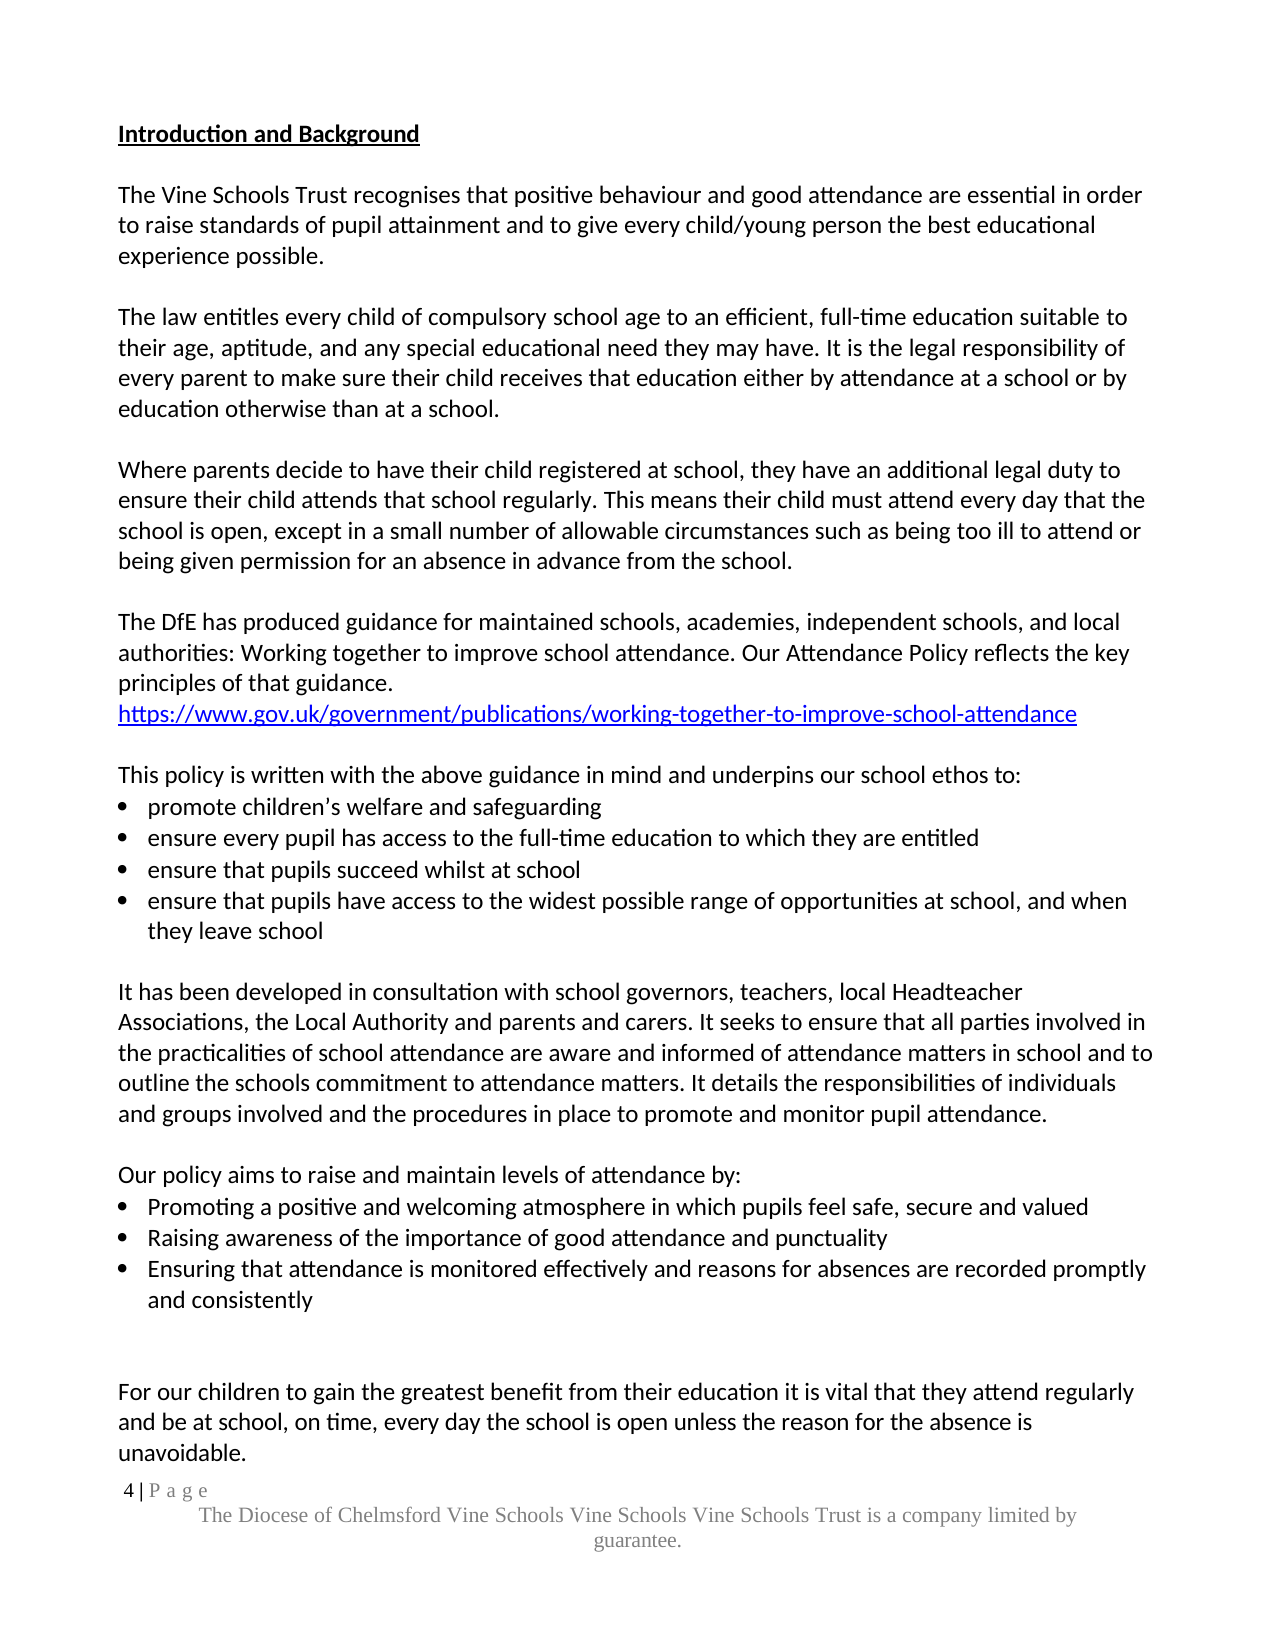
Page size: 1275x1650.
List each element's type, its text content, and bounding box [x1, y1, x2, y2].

list Ensuring that attendance is monitored effectively and reasons for absences are recorded promptly and consistently [118, 1253, 1148, 1314]
list ensure every pupil has access to the full-time education to which they are entitled [118, 821, 1219, 853]
list ensure that pupils have access to the widest possible range of opportunities at school, and when they leave school [118, 885, 1129, 946]
text The DfE has produced guidance for maintained schools, academies, independent schools, and local authorities: Working together to improve school attendance. Our Attendance Policy reflects the key principles of that guidance. [118, 607, 1219, 698]
list Promoting a positive and welcoming atmosphere in which pupils feel safe, secure and valued [118, 1189, 1219, 1221]
text Where parents decide to have their child registered at school, they have an additional legal duty to ensure their child attends that school regularly. This means their child must attend every day that the school is open, except in a small number of allowable circumstances such as being too ill to attend or being given permission for an absence in advance from the school. [118, 454, 1155, 576]
list ensure that pupils succeed whilst at school [118, 853, 1219, 885]
text This policy is written with the above guidance in mind and underpins our school ethos to: [118, 759, 1219, 789]
list Raising awareness of the importance of good attendance and punctuality [118, 1221, 1219, 1253]
text https://www.gov.uk/government/publications/working-together-to-improve-school-attendance [118, 698, 1219, 728]
subtitle Introduction and Background [118, 118, 1219, 148]
text For our children to gain the greatest benefit from their education it is vital that they attend regularly and be at school, on time, every day the school is open unless the reason for the absence is unavoidable. [118, 1376, 1155, 1467]
list promote children’s welfare and safeguarding [118, 789, 1219, 821]
text The Vine Schools Trust recognises that positive behaviour and good attendance are essential in order to raise standards of pupil attainment and to give every child/young person the best educational experience possible. [118, 179, 1155, 271]
text The law entitles every child of compulsory school age to an efficient, full-time education suitable to their age, aptitude, and any special educational need they may have. It is the legal responsibility of every parent to make sure their child receives that education either by attendance at a school or by education otherwise than at a school. [118, 301, 1128, 423]
text Our policy aims to raise and maintain levels of attendance by: [118, 1159, 1219, 1189]
text It has been developed in consultation with school governors, teachers, local Headteacher Associations, the Local Authority and parents and carers. It seeks to ensure that all parties involved in the practicalities of school attendance are aware and informed of attendance matters in school and to outline the schools commitment to attendance matters. It details the responsibilities of individuals and groups involved and the procedures in place to promote and monitor pupil attendance. [118, 976, 1155, 1129]
